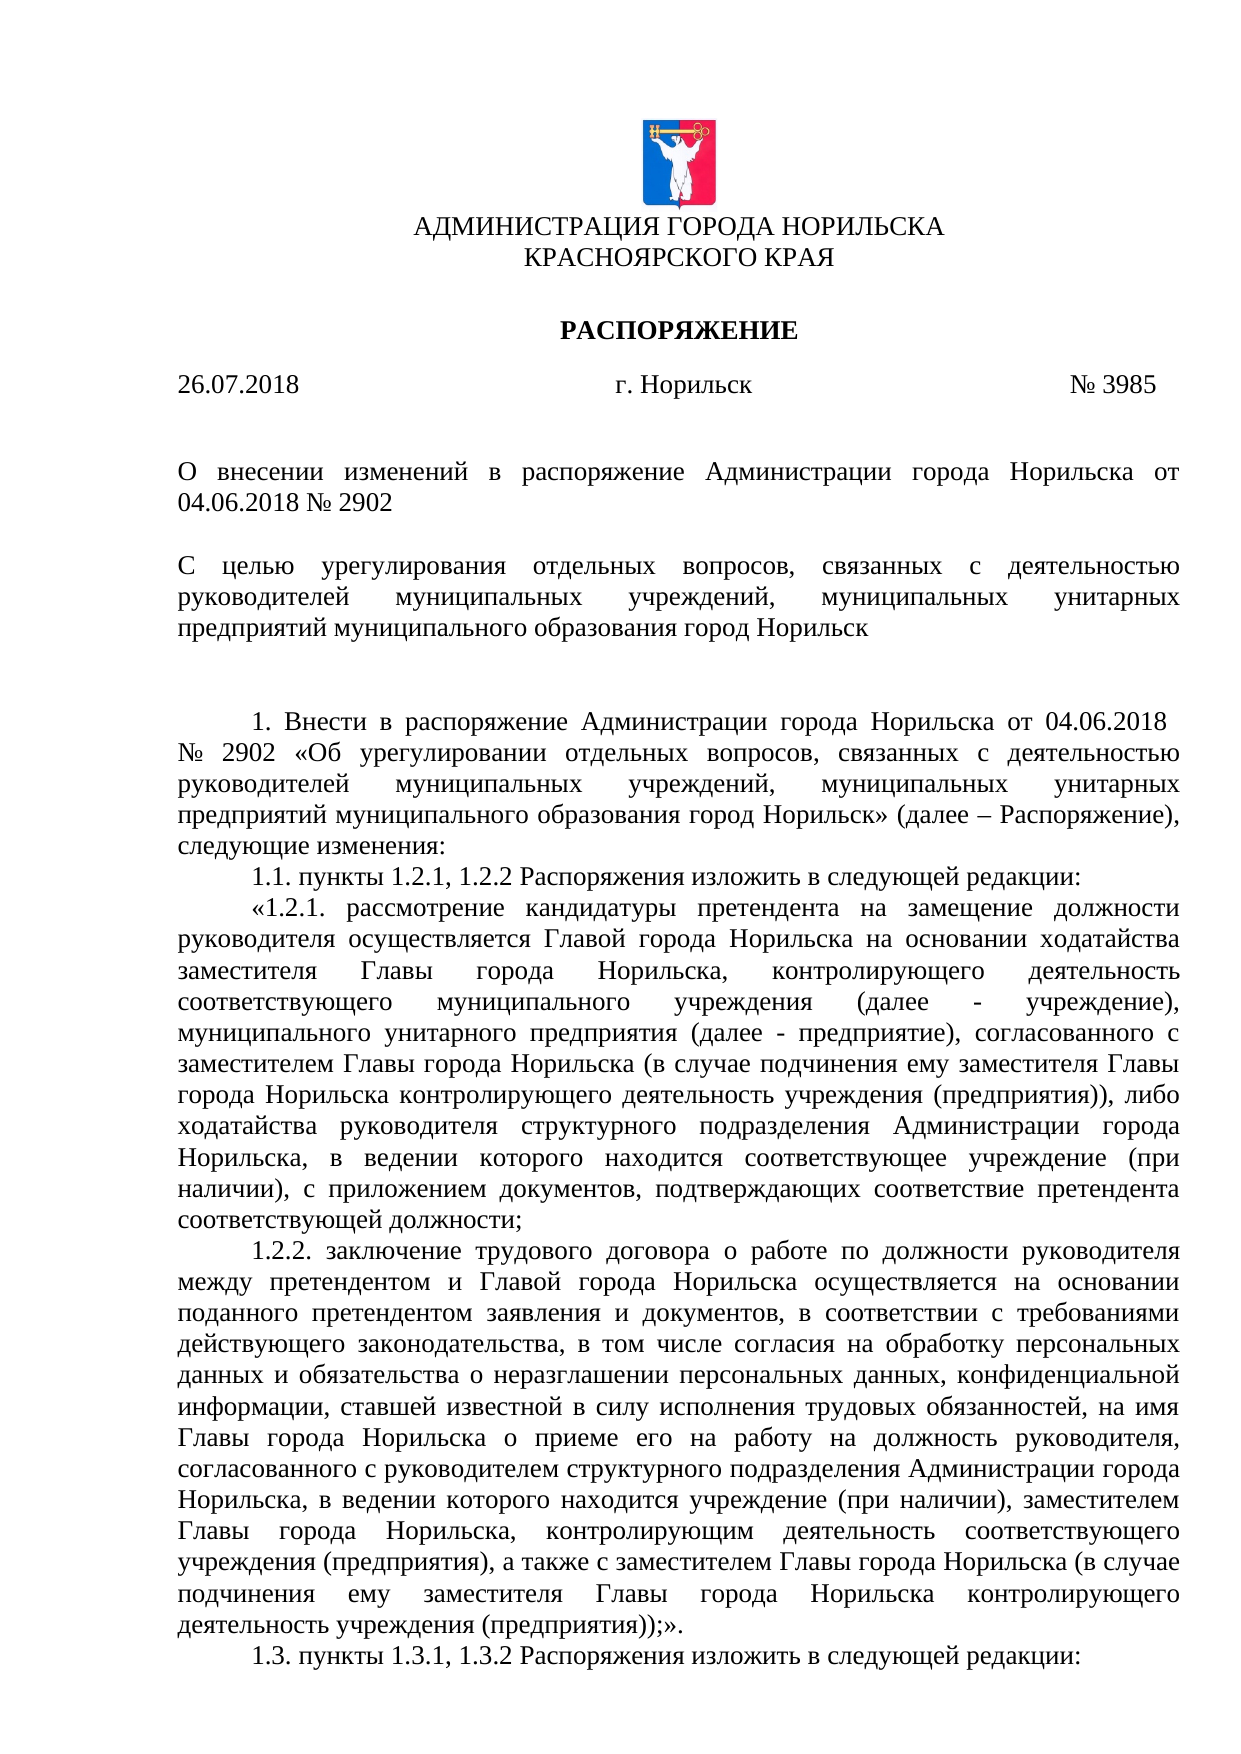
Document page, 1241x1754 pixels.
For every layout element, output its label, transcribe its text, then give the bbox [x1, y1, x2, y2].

text С целью урегулирования отдельных вопросов, связанных с деятельностью руководителей муниципальных учреждений, муниципальных унитарных предприятий муниципального образования город Норильск [177, 549, 1181, 642]
text АДМИНИСТРАЦИЯ ГОРОДА НОРИЛЬСКА [177, 211, 1181, 241]
text КРАСНОЯРСКОГО КРАЯ [177, 241, 1181, 272]
text 1.3. пункты 1.3.1, 1.3.2 Распоряжения изложить в следующей редакции: [177, 1639, 1181, 1670]
text 1.2.2. заключение трудового договора о работе по должности руководителя между претендентом и Главой города Норильска осуществляется на основании поданного претендентом заявления и документов, в соответствии с требованиями действующего законодательства, в том числе согласия на обработку персональных данных и обязательства о неразглашении персональных данных, конфиденциальной информации, ставшей известной в силу исполнения трудовых обязанностей, на имя Главы города Норильска о приеме его на работу на должность руководителя, согласованного с руководителем структурного подразделения Администрации города Норильска, в ведении которого находится учреждение (при наличии), заместителем Главы города Норильска, контролирующим деятельность соответствующего учреждения (предприятия), а также с заместителем Главы города Норильска (в случае подчинения ему заместителя Главы города Норильска контролирующего деятельность учреждения (предприятия));». [177, 1234, 1181, 1639]
text РАСПОРЯЖЕНИЕ [177, 314, 1181, 345]
text О внесении изменений в распоряжение Администрации города Норильска от 04.06.2018 № 2902 [177, 455, 1181, 518]
text 1.1. пункты 1.2.1, 1.2.2 Распоряжения изложить в следующей редакции: [177, 860, 1181, 891]
picture [641, 118, 718, 212]
text 1. Внести в распоряжение Администрации города Норильска от 04.06.2018 № 2902 «Об урегулировании отдельных вопросов, связанных с деятельностью руководителей муниципальных учреждений, муниципальных унитарных предприятий муниципального образования город Норильск» (далее – Распоряжение), следующие изменения: [177, 704, 1181, 860]
text 26.07.2018 г. Норильск № 3985 [177, 368, 1181, 399]
text «1.2.1. рассмотрение кандидатуры претендента на замещение должности руководителя осуществляется Главой города Норильска на основании ходатайства заместителя Главы города Норильска, контролирующего деятельность соответствующего муниципального учреждения (далее - учреждение), муниципального унитарного предприятия (далее - предприятие), согласованного с заместителем Главы города Норильска (в случае подчинения ему заместителя Главы города Норильска контролирующего деятельность учреждения (предприятия)), либо ходатайства руководителя структурного подразделения Администрации города Норильска, в ведении которого находится соответствующее учреждение (при наличии), с приложением документов, подтверждающих соответствие претендента соответствующей должности; [177, 891, 1181, 1234]
